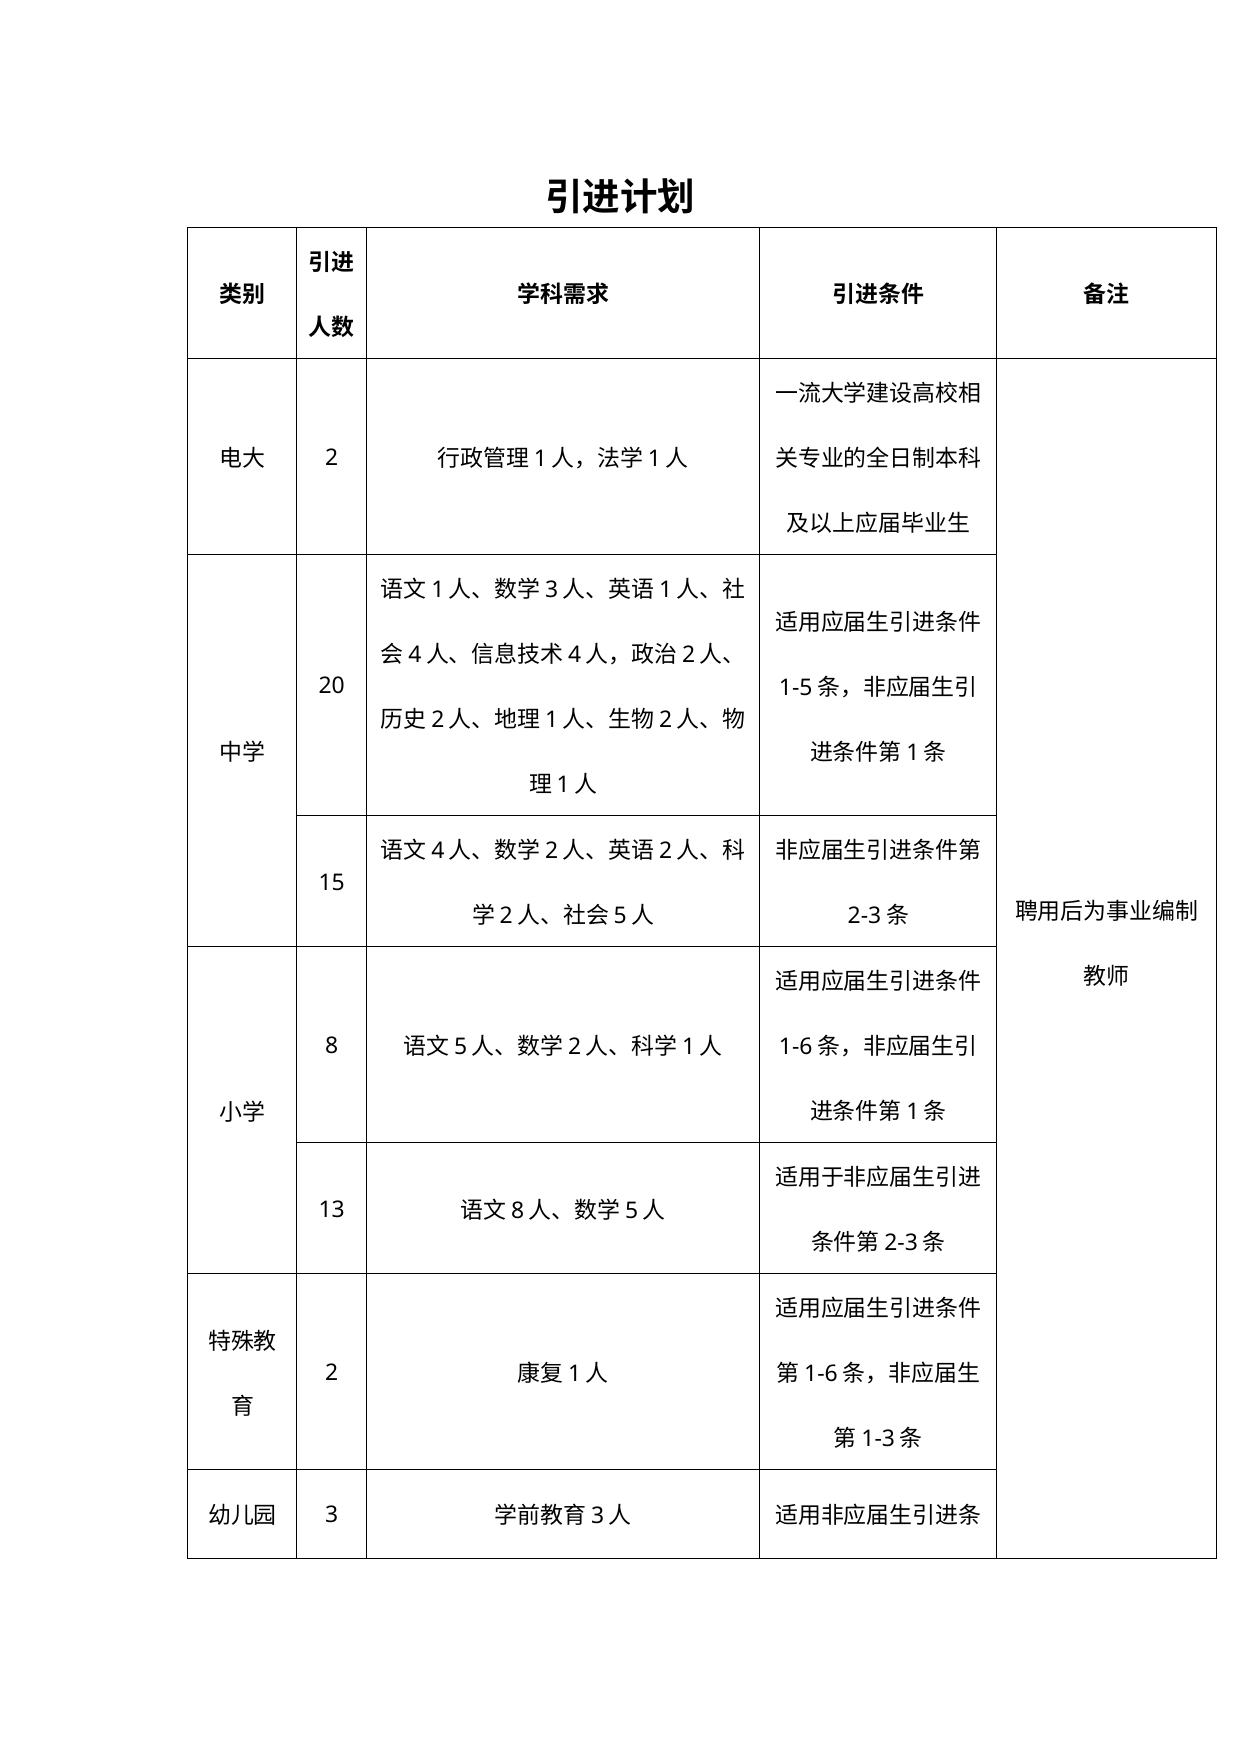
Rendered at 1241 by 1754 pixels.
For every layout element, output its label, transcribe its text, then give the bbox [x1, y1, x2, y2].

table_header 备注 [997, 228, 1216, 358]
table_cell 小学 [188, 947, 296, 1273]
table_cell 适用应届生引进条件1-6条，非应届生引进条件第1条 [760, 947, 996, 1142]
table_cell 中学 [188, 555, 296, 946]
table_cell 3 [297, 1470, 366, 1557]
table_cell 适用非应届生引进条件第2、3、5条 [760, 1470, 996, 1557]
table_cell 语文1人、数学3人、英语1人、社会4人、信息技术4人，政治2人、历史2人、地理1人、生物2人、物理1人 [367, 555, 759, 815]
table_cell 语文4人、数学2人、英语2人、科学2人、社会5人 [367, 816, 759, 946]
table_cell 2 [297, 359, 366, 554]
table_header 引进条件 [760, 228, 996, 358]
table_cell 学前教育3人 [367, 1470, 759, 1557]
table_cell 一流大学建设高校相关专业的全日制本科及以上应届毕业生 [760, 359, 996, 554]
table_cell 13 [297, 1143, 366, 1273]
table_cell 15 [297, 816, 366, 946]
table_cell 适用应届生引进条件第1-6条，非应届生第1-3条 [760, 1274, 996, 1469]
table_cell 电大 [188, 359, 296, 554]
table_header 类别 [188, 228, 296, 358]
table_header 引进人数 [297, 228, 366, 358]
table_cell 康复1人 [367, 1274, 759, 1469]
table_header 学科需求 [367, 228, 759, 358]
table_cell 语文5人、数学2人、科学1人 [367, 947, 759, 1142]
table_cell 适用于非应届生引进条件第2-3条 [760, 1143, 996, 1273]
table_cell 特殊教育 [188, 1274, 296, 1469]
table_cell 2 [297, 1274, 366, 1469]
table_cell 非应届生引进条件第2-3条 [760, 816, 996, 946]
table_cell 幼儿园 [188, 1470, 296, 1557]
table_cell 聘用后为事业编制教师 [997, 359, 1216, 1557]
table_cell 20 [297, 555, 366, 815]
text 引进计划 [187, 162, 1053, 227]
table_cell 8 [297, 947, 366, 1142]
table_cell 适用应届生引进条件1-5条，非应届生引进条件第1条 [760, 555, 996, 815]
table_cell 语文8人、数学5人 [367, 1143, 759, 1273]
table_cell 行政管理1人，法学1人 [367, 359, 759, 554]
